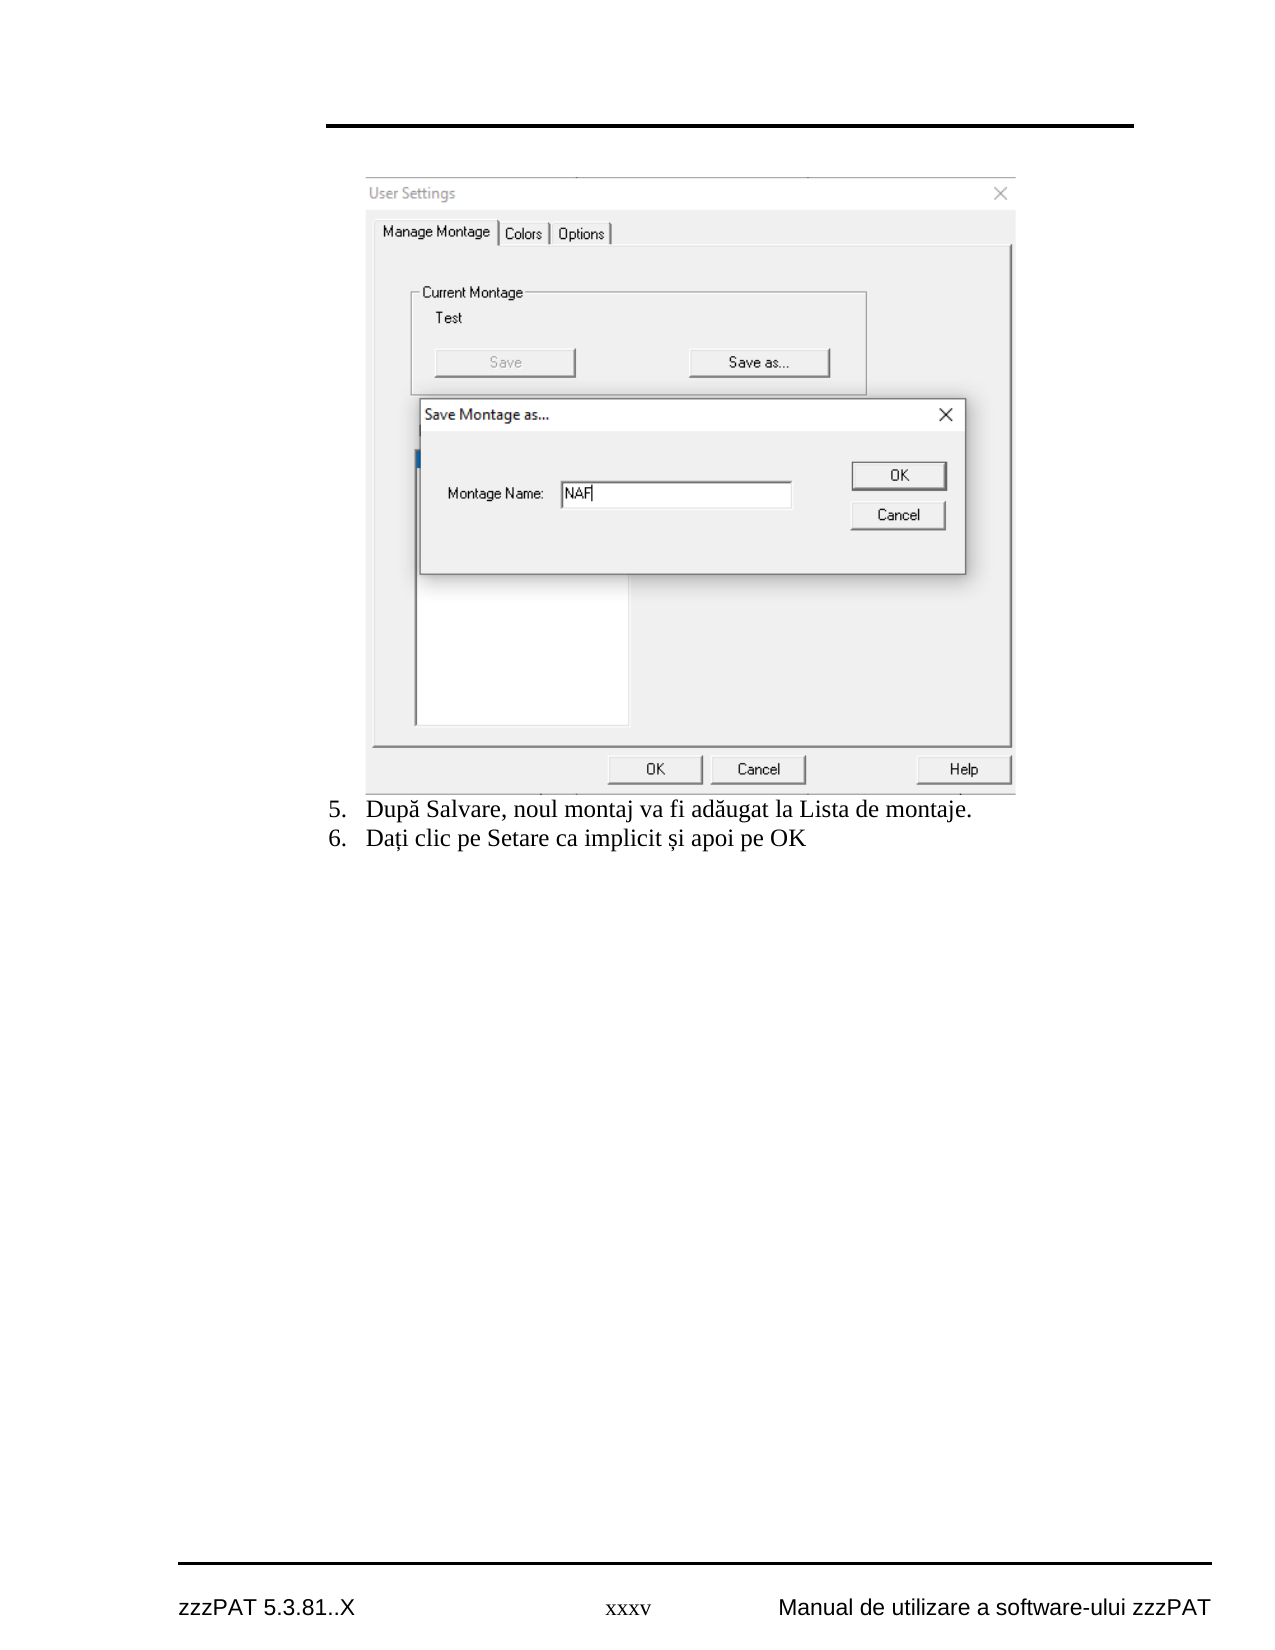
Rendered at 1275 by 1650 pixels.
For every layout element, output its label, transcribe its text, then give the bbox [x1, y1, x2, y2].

list După Salvare, noul montaj va fi adăugat la Lista de montaje. [328, 794, 1134, 823]
list Dați clic pe Setare ca implicit și apoi pe OK [328, 823, 1134, 852]
picture [365, 177, 1016, 795]
